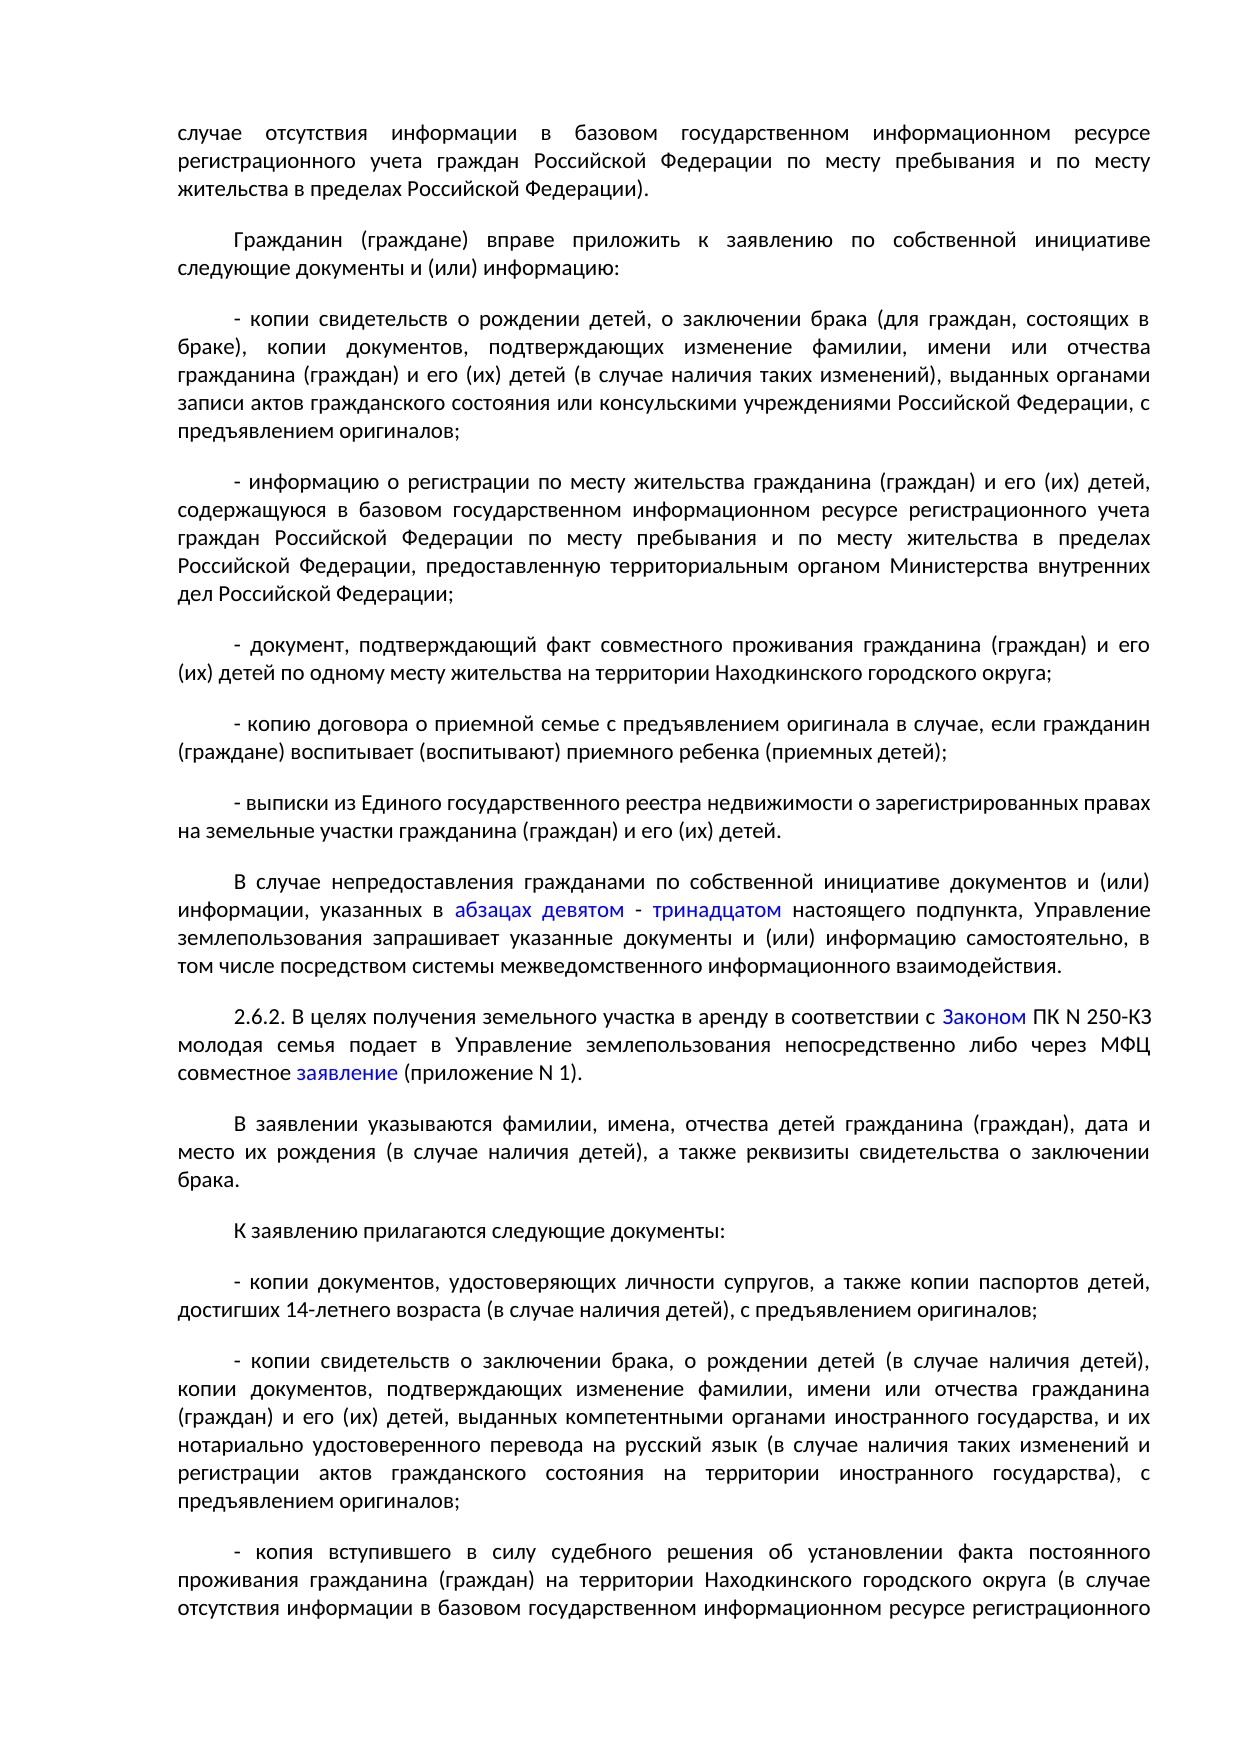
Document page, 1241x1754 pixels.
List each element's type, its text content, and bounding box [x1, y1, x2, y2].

text - копии свидетельств о рождении детей, о заключении брака (для граждан, состоящих в браке), копии документов, подтверждающих изменение фамилии, имени или отчества гражданина (граждан) и его (их) детей (в случае наличия таких изменений), выданных органами записи актов гражданского состояния или консульскими учреждениями Российской Федерации, с предъявлением оригиналов; [177, 304, 1152, 444]
text К заявлению прилагаются следующие документы: [177, 1216, 1152, 1244]
text - информацию о регистрации по месту жительства гражданина (граждан) и его (их) детей, содержащуюся в базовом государственном информационном ресурсе регистрационного учета граждан Российской Федерации по месту пребывания и по месту жительства в пределах Российской Федерации, предоставленную территориальным органом Министерства внутренних дел Российской Федерации; [177, 467, 1152, 607]
text - документ, подтверждающий факт совместного проживания гражданина (граждан) и его (их) детей по одному месту жительства на территории Находкинского городского округа; [177, 630, 1152, 686]
text В заявлении указываются фамилии, имена, отчества детей гражданина (граждан), дата и место их рождения (в случае наличия детей), а также реквизиты свидетельства о заключении брака. [177, 1109, 1152, 1193]
text - копию договора о приемной семье с предъявлением оригинала в случае, если гражданин (граждане) воспитывает (воспитывают) приемного ребенка (приемных детей); [177, 709, 1152, 765]
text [177, 1537, 1152, 1621]
text 2.6.2. В целях получения земельного участка в аренду в соответствии с Законом ПК N 250-КЗ молодая семья подает в Управление землепользования непосредственно либо через МФЦ совместное заявление (приложение N 1). [177, 1002, 1152, 1086]
text - копии свидетельств о заключении брака, о рождении детей (в случае наличия детей), копии документов, подтверждающих изменение фамилии, имени или отчества гражданина (граждан) и его (их) детей, выданных компетентными органами иностранного государства, и их нотариально удостоверенного перевода на русский язык (в случае наличия таких изменений и регистрации актов гражданского состояния на территории иностранного государства), с предъявлением оригиналов; [177, 1346, 1152, 1514]
text Гражданин (граждане) вправе приложить к заявлению по собственной инициативе следующие документы и (или) информацию: [177, 225, 1152, 281]
text В случае непредоставления гражданами по собственной инициативе документов и (или) информации, указанных в абзацах девятом - тринадцатом настоящего подпункта, Управление землепользования запрашивает указанные документы и (или) информацию самостоятельно, в том числе посредством системы межведомственного информационного взаимодействия. [177, 867, 1152, 979]
text - копии документов, удостоверяющих личности супругов, а также копии паспортов детей, достигших 14-летнего возраста (в случае наличия детей), с предъявлением оригиналов; [177, 1267, 1152, 1323]
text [177, 118, 1152, 202]
text - выписки из Единого государственного реестра недвижимости о зарегистрированных правах на земельные участки гражданина (граждан) и его (их) детей. [177, 788, 1152, 844]
